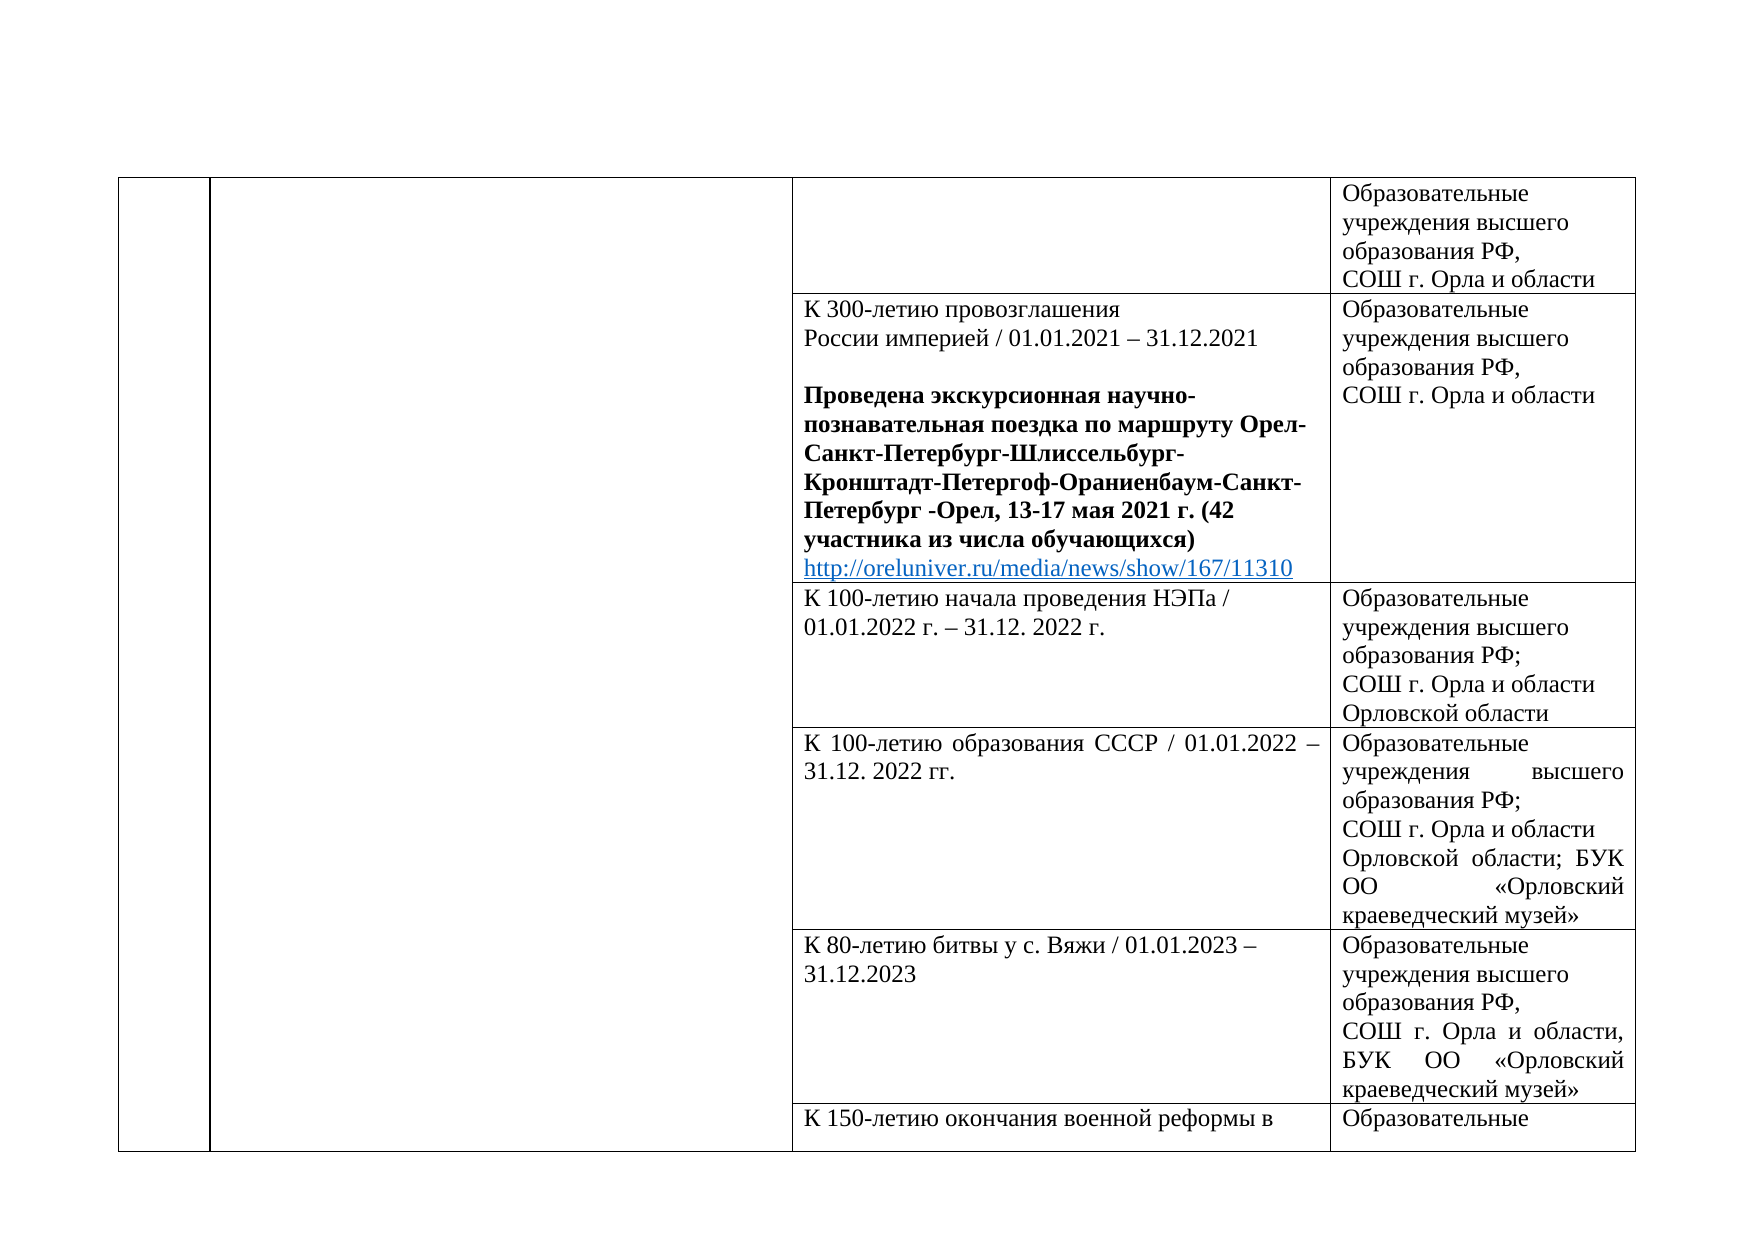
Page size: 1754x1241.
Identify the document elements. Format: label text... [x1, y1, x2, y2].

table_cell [1331, 294, 1635, 582]
table_cell К 80-летию битвы у с. Вяжи / 01.01.2023 – 31.12.2023 [793, 930, 1330, 1102]
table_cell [793, 1104, 1330, 1151]
table_cell Образовательные учреждения высшего образования РФ; СОШ г. Орла и области Орловской области; БУК ОО «Орловский краеведческий музей» [1331, 728, 1635, 929]
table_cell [1331, 178, 1635, 293]
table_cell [1331, 1104, 1635, 1151]
table_cell К 300-летию провозглашения России империей / 01.01.2021 – 31.12.2021 Проведена экскурсионная научно-познавательная поездка по маршруту Орел-Санкт-Петербург-Шлиссельбург-Кронштадт-Петергоф-Ораниенбаум-Санкт-Петербург -Орел, 13-17 мая 2021 г. (42 участника из числа обучающихся) http://oreluniver.ru/media/news/show/167/11310 [793, 294, 1330, 582]
table_cell К 100-летию образования СССР / 01.01.2022 – 31.12. 2022 гг. [793, 728, 1330, 929]
table_cell Образовательные учреждения высшего образования РФ; СОШ г. Орла и области Орловской области [1331, 583, 1635, 727]
table_cell [793, 178, 1330, 293]
table_cell Образовательные учреждения высшего образования РФ, СОШ г. Орла и области, БУК ОО «Орловский краеведческий музей» [1331, 930, 1635, 1102]
table_cell К 100-летию начала проведения НЭПа / 01.01.2022 г. – 31.12. 2022 г. [793, 583, 1330, 727]
